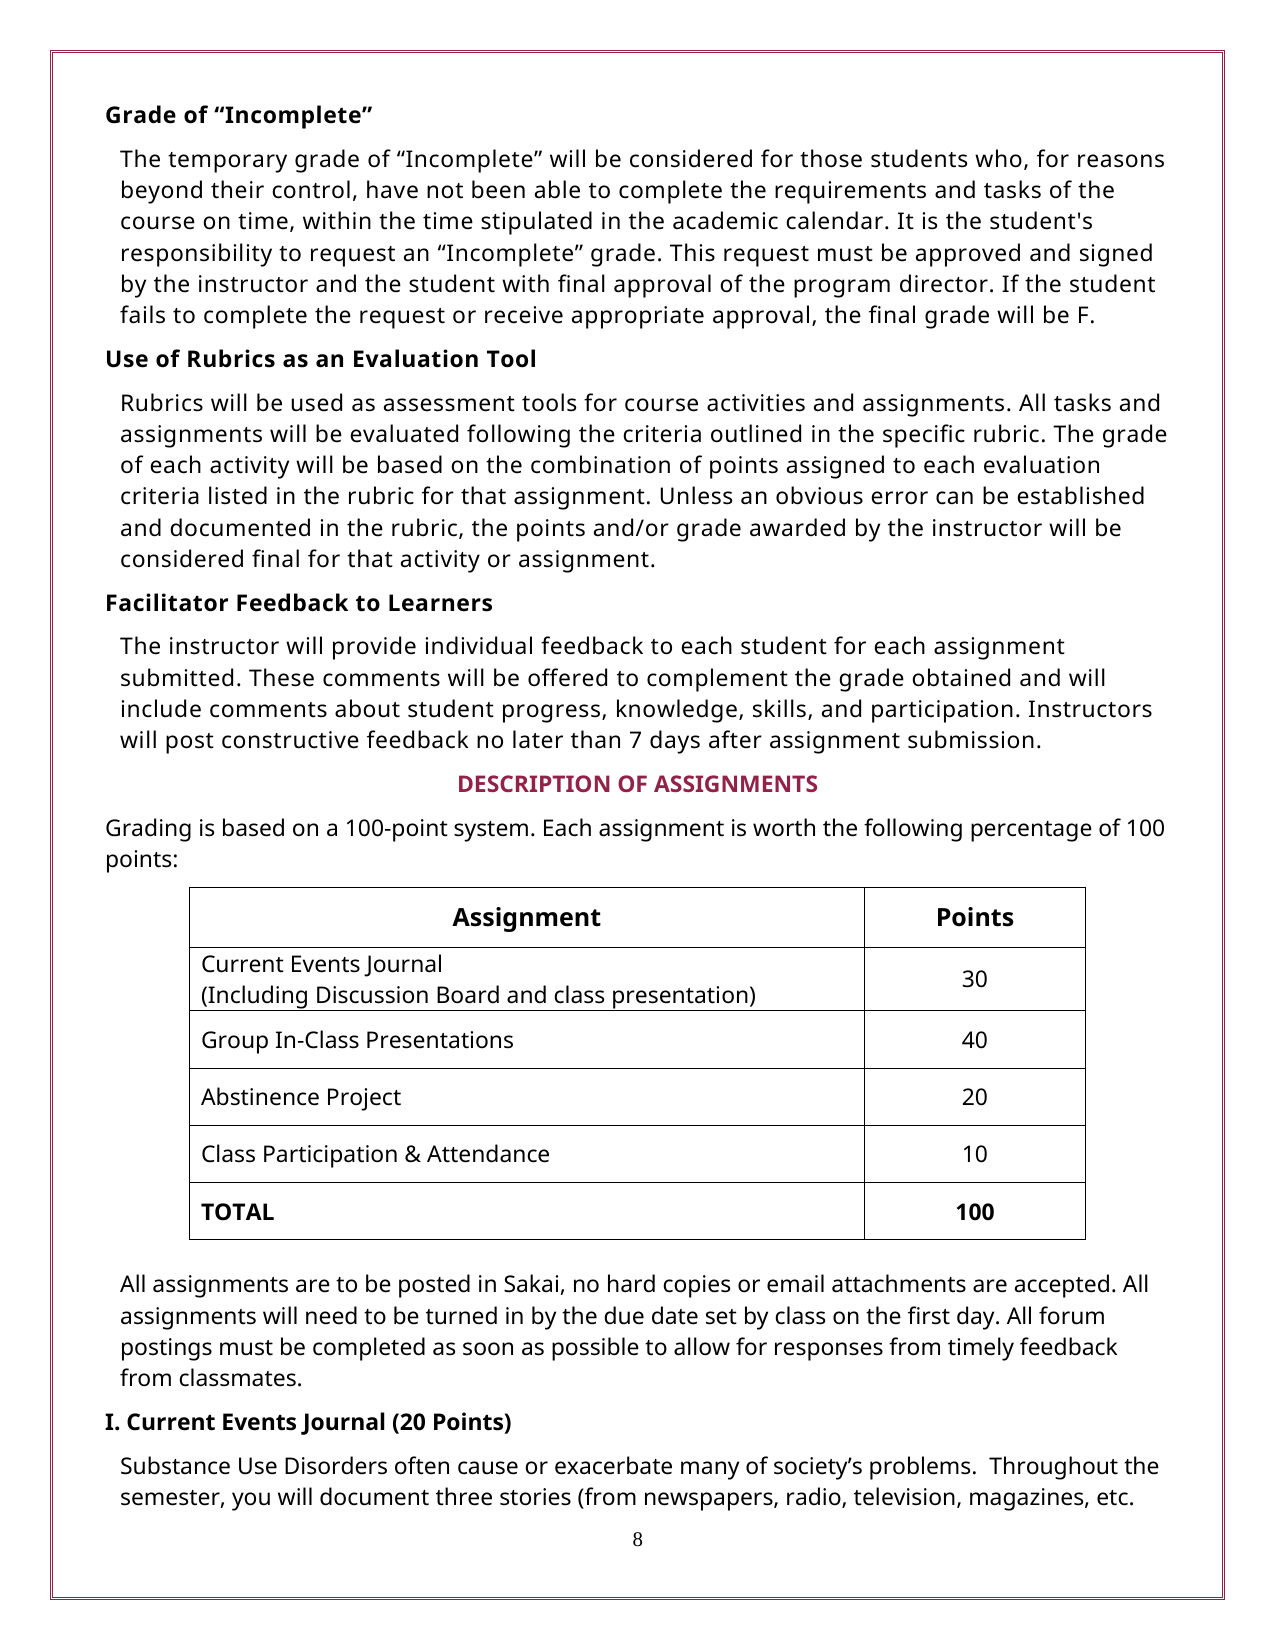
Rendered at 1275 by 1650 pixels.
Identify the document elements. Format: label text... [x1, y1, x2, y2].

table_header Assignment [190, 888, 864, 947]
text The temporary grade of “Incomplete” will be considered for those students who, for reasons beyond their control, have not been able to complete the requirements and tasks of the course on time, within the time stipulated in the academic calendar. It is the student's responsibility to request an “Incomplete” grade. This request must be approved and signed by the instructor and the student with final approval of the program director. If the student fails to complete the request or receive appropriate approval, the final grade will be F. [120, 143, 1170, 330]
table_cell Class Participation & Attendance [190, 1126, 864, 1182]
table_cell TOTAL [190, 1183, 864, 1239]
table_cell 100 [865, 1183, 1085, 1239]
text DESCRIPTION OF ASSIGNMENTS [105, 768, 1170, 799]
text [120, 1450, 1170, 1512]
table_cell 10 [865, 1126, 1085, 1182]
table_cell Abstinence Project [190, 1069, 864, 1125]
text Grade of “Incomplete” [105, 99, 1170, 130]
table_cell 40 [865, 1011, 1085, 1067]
text I. Current Events Journal (20 Points) [105, 1406, 1170, 1437]
table_header Points [865, 888, 1085, 947]
text Use of Rubrics as an Evaluation Tool [105, 343, 1170, 374]
table_cell 30 [865, 948, 1085, 1010]
text All assignments are to be posted in Sakai, no hard copies or email attachments are accepted. All assignments will need to be turned in by the due date set by class on the first day. All forum postings must be completed as soon as possible to allow for responses from timely feedback from classmates. [120, 1268, 1170, 1393]
text Facilitator Feedback to Learners [105, 587, 1170, 618]
table_cell Group In-Class Presentations [190, 1011, 864, 1067]
table_cell 20 [865, 1069, 1085, 1125]
text Rubrics will be used as assessment tools for course activities and assignments. All tasks and assignments will be evaluated following the criteria outlined in the specific rubric. The grade of each activity will be based on the combination of points assigned to each evaluation criteria listed in the rubric for that assignment. Unless an obvious error can be established and documented in the rubric, the points and/or grade awarded by the instructor will be considered final for that activity or assignment. [120, 387, 1170, 574]
text Grading is based on a 100-point system. Each assignment is worth the following percentage of 100 points: [105, 812, 1170, 874]
table_cell Current Events Journal (Including Discussion Board and class presentation) [190, 948, 864, 1010]
text The instructor will provide individual feedback to each student for each assignment submitted. These comments will be offered to complement the grade obtained and will include comments about student progress, knowledge, skills, and participation. Instructors will post constructive feedback no later than 7 days after assignment submission. [120, 630, 1170, 755]
